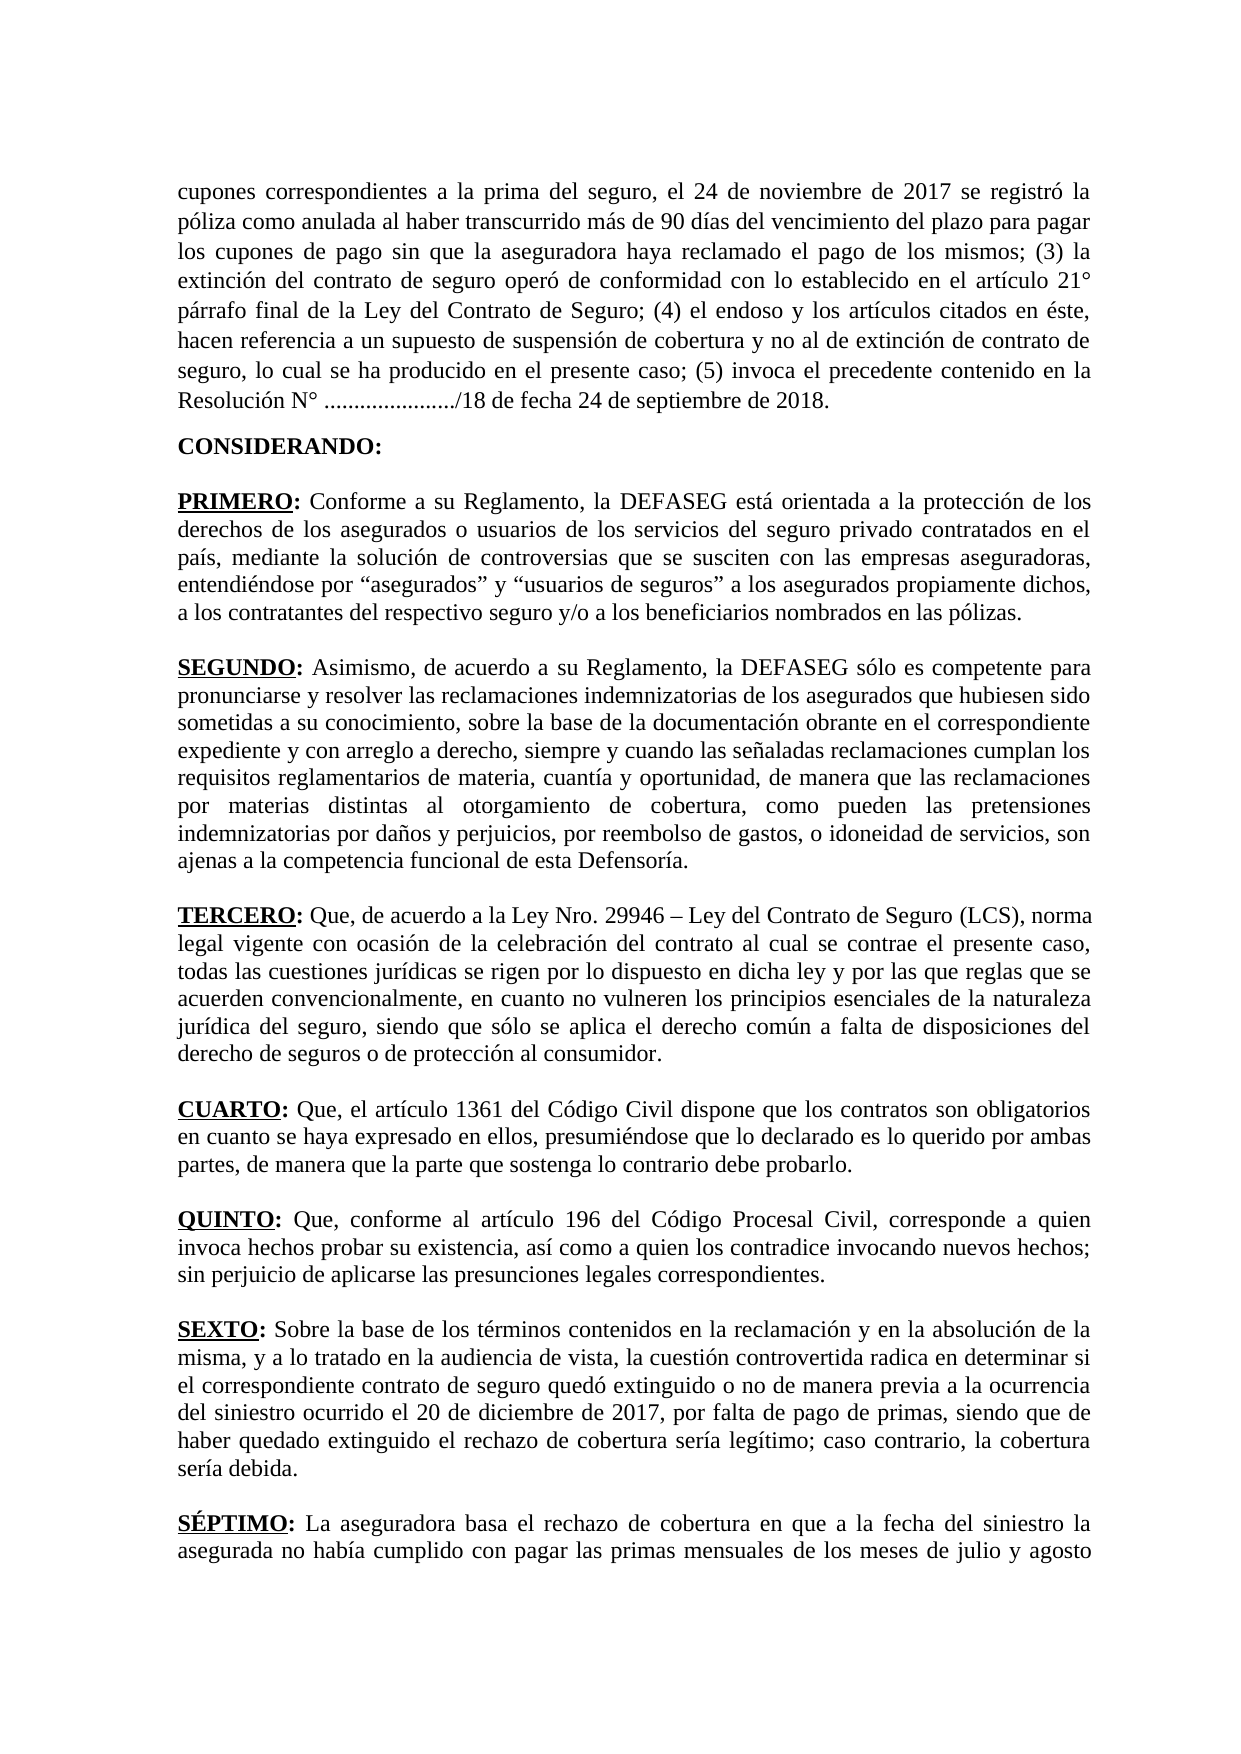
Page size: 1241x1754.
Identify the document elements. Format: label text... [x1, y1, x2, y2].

text PRIMERO: Conforme a su Reglamento, la DEFASEG está orientada a la protección de los derechos de los asegurados o usuarios de los servicios del seguro privado contratados en el país, mediante la solución de controversias que se susciten con las empresas aseguradoras, entendiéndose por “asegurados” y “usuarios de seguros” a los asegurados propiamente dichos, a los contratantes del respectivo seguro y/o a los beneficiarios nombrados en las pólizas. [177, 487, 1092, 625]
text TERCERO: Que, de acuerdo a la Ley Nro. 29946 – Ley del Contrato de Seguro (LCS), norma legal vigente con ocasión de la celebración del contrato al cual se contrae el presente caso, todas las cuestiones jurídicas se rigen por lo dispuesto en dicha ley y por las que reglas que se acuerden convencionalmente, en cuanto no vulneren los principios esenciales de la naturaleza jurídica del seguro, siendo que sólo se aplica el derecho común a falta de disposiciones del derecho de seguros o de protección al consumidor. [177, 901, 1092, 1067]
text QUINTO: Que, conforme al artículo 196 del Código Procesal Civil, corresponde a quien invoca hechos probar su existencia, así como a quien los contradice invocando nuevos hechos; sin perjuicio de aplicarse las presunciones legales correspondientes. [177, 1205, 1092, 1288]
text CONSIDERANDO: [177, 432, 1092, 460]
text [177, 1509, 1092, 1564]
text SEXTO: Sobre la base de los términos contenidos en la reclamación y en la absolución de la misma, y a lo tratado en la audiencia de vista, la cuestión controvertida radica en determinar si el correspondiente contrato de seguro quedó extinguido o no de manera previa a la ocurrencia del siniestro ocurrido el 20 de diciembre de 2017, por falta de pago de primas, siendo que de haber quedado extinguido el rechazo de cobertura sería legítimo; caso contrario, la cobertura sería debida. [177, 1316, 1092, 1481]
text SEGUNDO: Asimismo, de acuerdo a su Reglamento, la DEFASEG sólo es competente para pronunciarse y resolver las reclamaciones indemnizatorias de los asegurados que hubiesen sido sometidas a su conocimiento, sobre la base de la documentación obrante en el correspondiente expediente y con arreglo a derecho, siempre y cuando las señaladas reclamaciones cumplan los requisitos reglamentarios de materia, cuantía y oportunidad, de manera que las reclamaciones por materias distintas al otorgamiento de cobertura, como pueden las pretensiones indemnizatorias por daños y perjuicios, por reembolso de gastos, o idoneidad de servicios, son ajenas a la competencia funcional de esta Defensoría. [177, 653, 1092, 874]
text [177, 177, 1092, 413]
text CUARTO: Que, el artículo 1361 del Código Civil dispone que los contratos son obligatorios en cuanto se haya expresado en ellos, presumiéndose que lo declarado es lo querido por ambas partes, de manera que la parte que sostenga lo contrario debe probarlo. [177, 1095, 1092, 1177]
